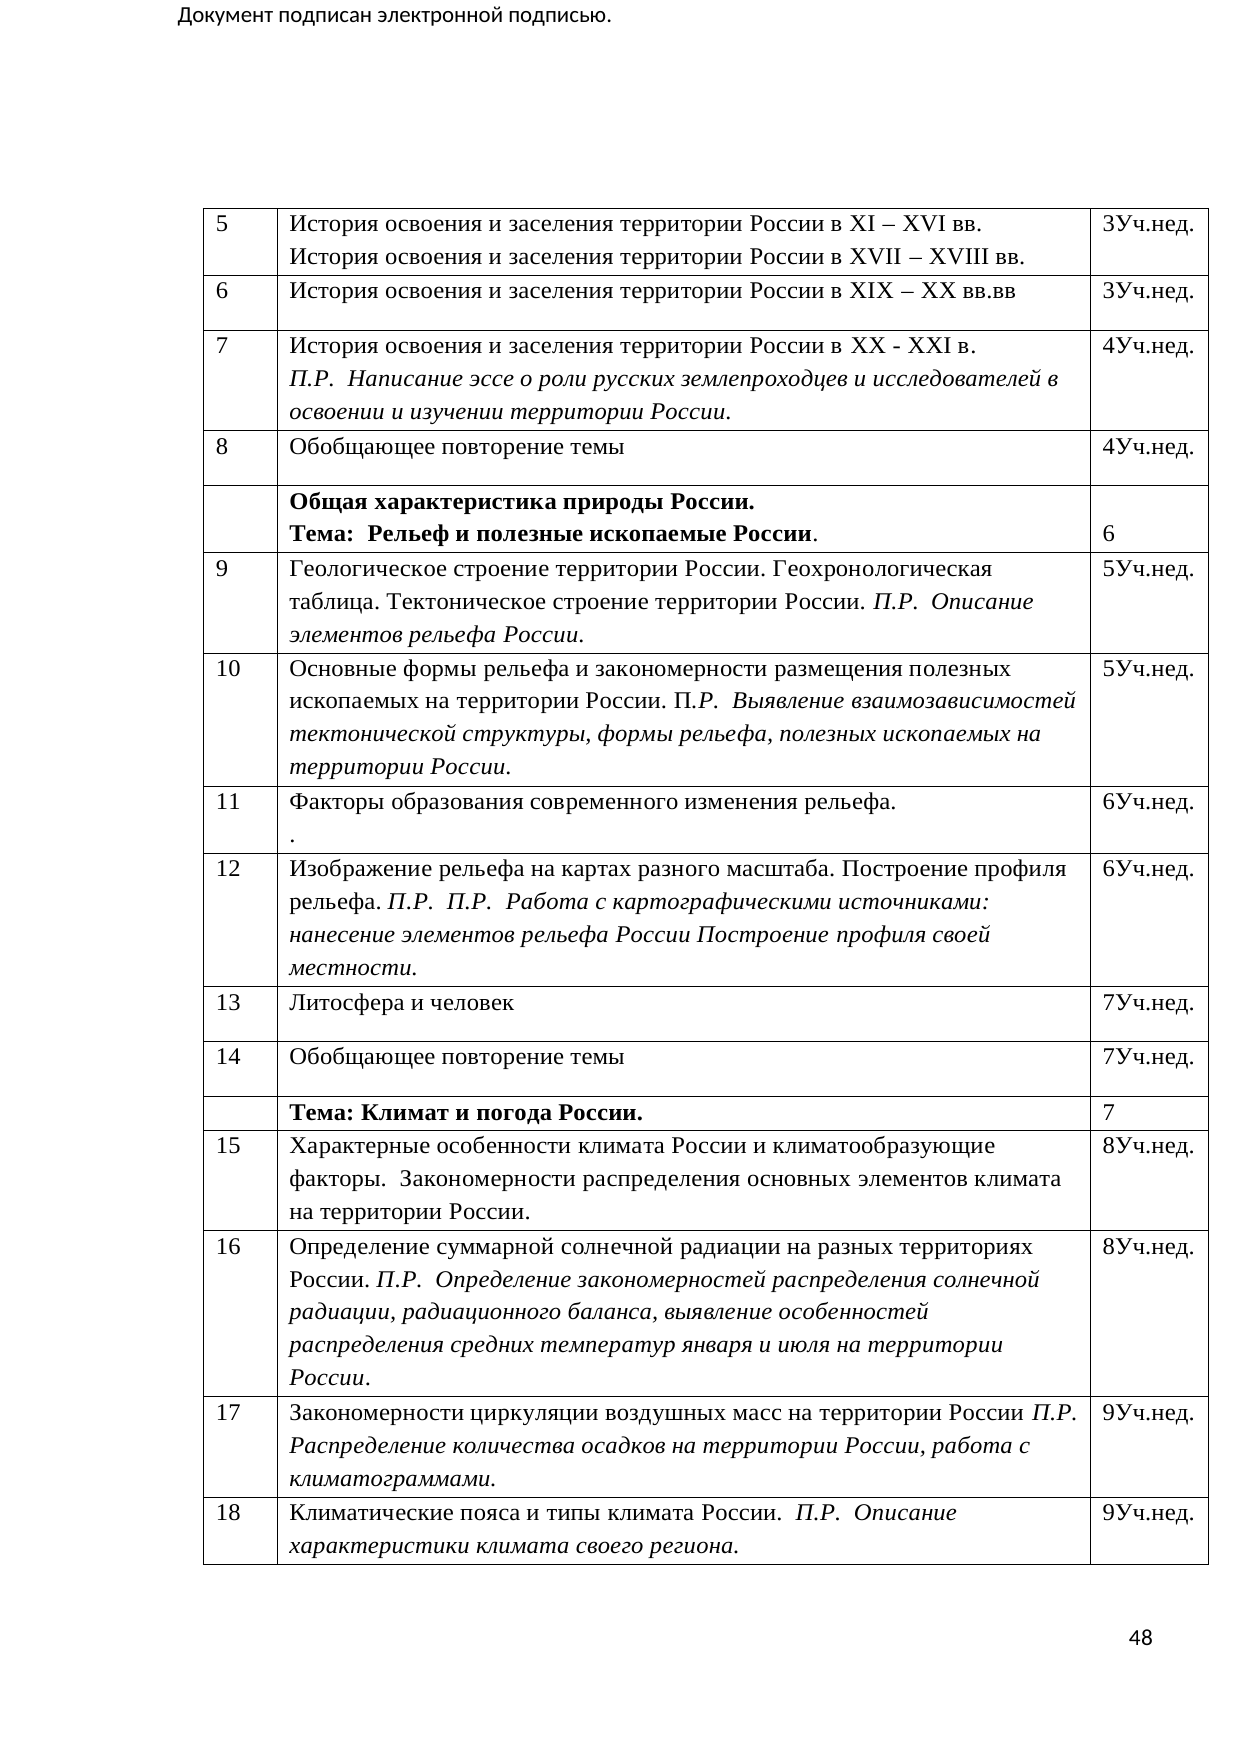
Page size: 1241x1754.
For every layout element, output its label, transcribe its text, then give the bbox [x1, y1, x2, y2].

table_cell 14 [204, 1042, 277, 1096]
table_cell Факторы образования современного изменения рельефа. . [278, 787, 1090, 853]
table_cell 7 [204, 331, 277, 430]
table_cell 18 [204, 1498, 277, 1564]
table_cell 10 [204, 654, 277, 786]
table_cell [204, 1097, 277, 1130]
table_cell Общая характеристика природы России. Тема: Рельеф и полезные ископаемые России. [278, 486, 1090, 552]
table_cell 8 [204, 431, 277, 485]
table_cell 15 [204, 1131, 277, 1230]
table_cell Обобщающее повторение темы [278, 1042, 1090, 1096]
table_cell 8Уч.нед. [1091, 1131, 1208, 1230]
table_cell 7Уч.нед. [1091, 987, 1208, 1041]
table_cell 6Уч.нед. [1091, 787, 1208, 853]
table_header История освоения и заселения территории России в XI – XVI вв. История освоения и заселения территории России в XVII – XVIII вв. [278, 209, 1090, 275]
table_cell 5Уч.нед. [1091, 654, 1208, 786]
table_cell 9Уч.нед. [1091, 1498, 1208, 1564]
table_cell Климатические пояса и типы климата России. П.Р. Описание характеристики климата своего региона. [278, 1498, 1090, 1564]
table_cell [204, 486, 277, 552]
table_cell 8Уч.нед. [1091, 1231, 1208, 1396]
table_cell Закономерности циркуляции воздушных масс на территории России П.Р. Распределение количества осадков на территории России, работа с климатограммами. [278, 1397, 1090, 1497]
table_cell 12 [204, 854, 277, 986]
table_cell 3Уч.нед. [1091, 276, 1208, 330]
table_cell Литосфера и человек [278, 987, 1090, 1041]
table_cell 7Уч.нед. [1091, 1042, 1208, 1096]
table_header 5 [204, 209, 277, 275]
table_cell 6 [1091, 486, 1208, 552]
table_cell История освоения и заселения территории России в XIX – XX вв.вв [278, 276, 1090, 330]
table_cell Основные формы рельефа и закономерности размещения полезных ископаемых на территории России. П.Р. Выявление взаимозависимостей тектонической структуры, формы рельефа, полезных ископаемых на территории России. [278, 654, 1090, 786]
table_cell Геологическое строение территории России. Геохронологическая таблица. Тектоническое строение территории России. П.Р. Описание элементов рельефа России. [278, 553, 1090, 652]
table_cell 16 [204, 1231, 277, 1396]
table_cell 9Уч.нед. [1091, 1397, 1208, 1497]
table_cell 7 [1091, 1097, 1208, 1130]
table_cell 4Уч.нед. [1091, 331, 1208, 430]
table_cell Обобщающее повторение темы [278, 431, 1090, 485]
table_cell 4Уч.нед. [1091, 431, 1208, 485]
table_cell 6Уч.нед. [1091, 854, 1208, 986]
table_cell 11 [204, 787, 277, 853]
table_cell Тема: Климат и погода России. [278, 1097, 1090, 1130]
table_cell Изображение рельефа на картах разного масштаба. Построение профиля рельефа. П.Р. П.Р. Работа с картографическими источниками: нанесение элементов рельефа России Построение профиля своей местности. [278, 854, 1090, 986]
table_cell 17 [204, 1397, 277, 1497]
text 48 [1129, 1623, 1210, 1652]
table_cell 9 [204, 553, 277, 652]
table_cell 13 [204, 987, 277, 1041]
table_cell 6 [204, 276, 277, 330]
table_cell Определение суммарной солнечной радиации на разных территориях России. П.Р. Определение закономерностей распределения солнечной радиации, радиационного баланса, выявление особенностей распределения средних температур января и июля на территории России. [278, 1231, 1090, 1396]
table_header 3Уч.нед. [1091, 209, 1208, 275]
table_cell Характерные особенности климата России и климатообразующие факторы. Закономерности распределения основных элементов климата на территории России. [278, 1131, 1090, 1230]
table_cell 5Уч.нед. [1091, 553, 1208, 652]
table_cell История освоения и заселения территории России в XX - XXI в. П.Р. Написание эссе о роли русских землепроходцев и исследователей в освоении и изучении территории России. [278, 331, 1090, 430]
